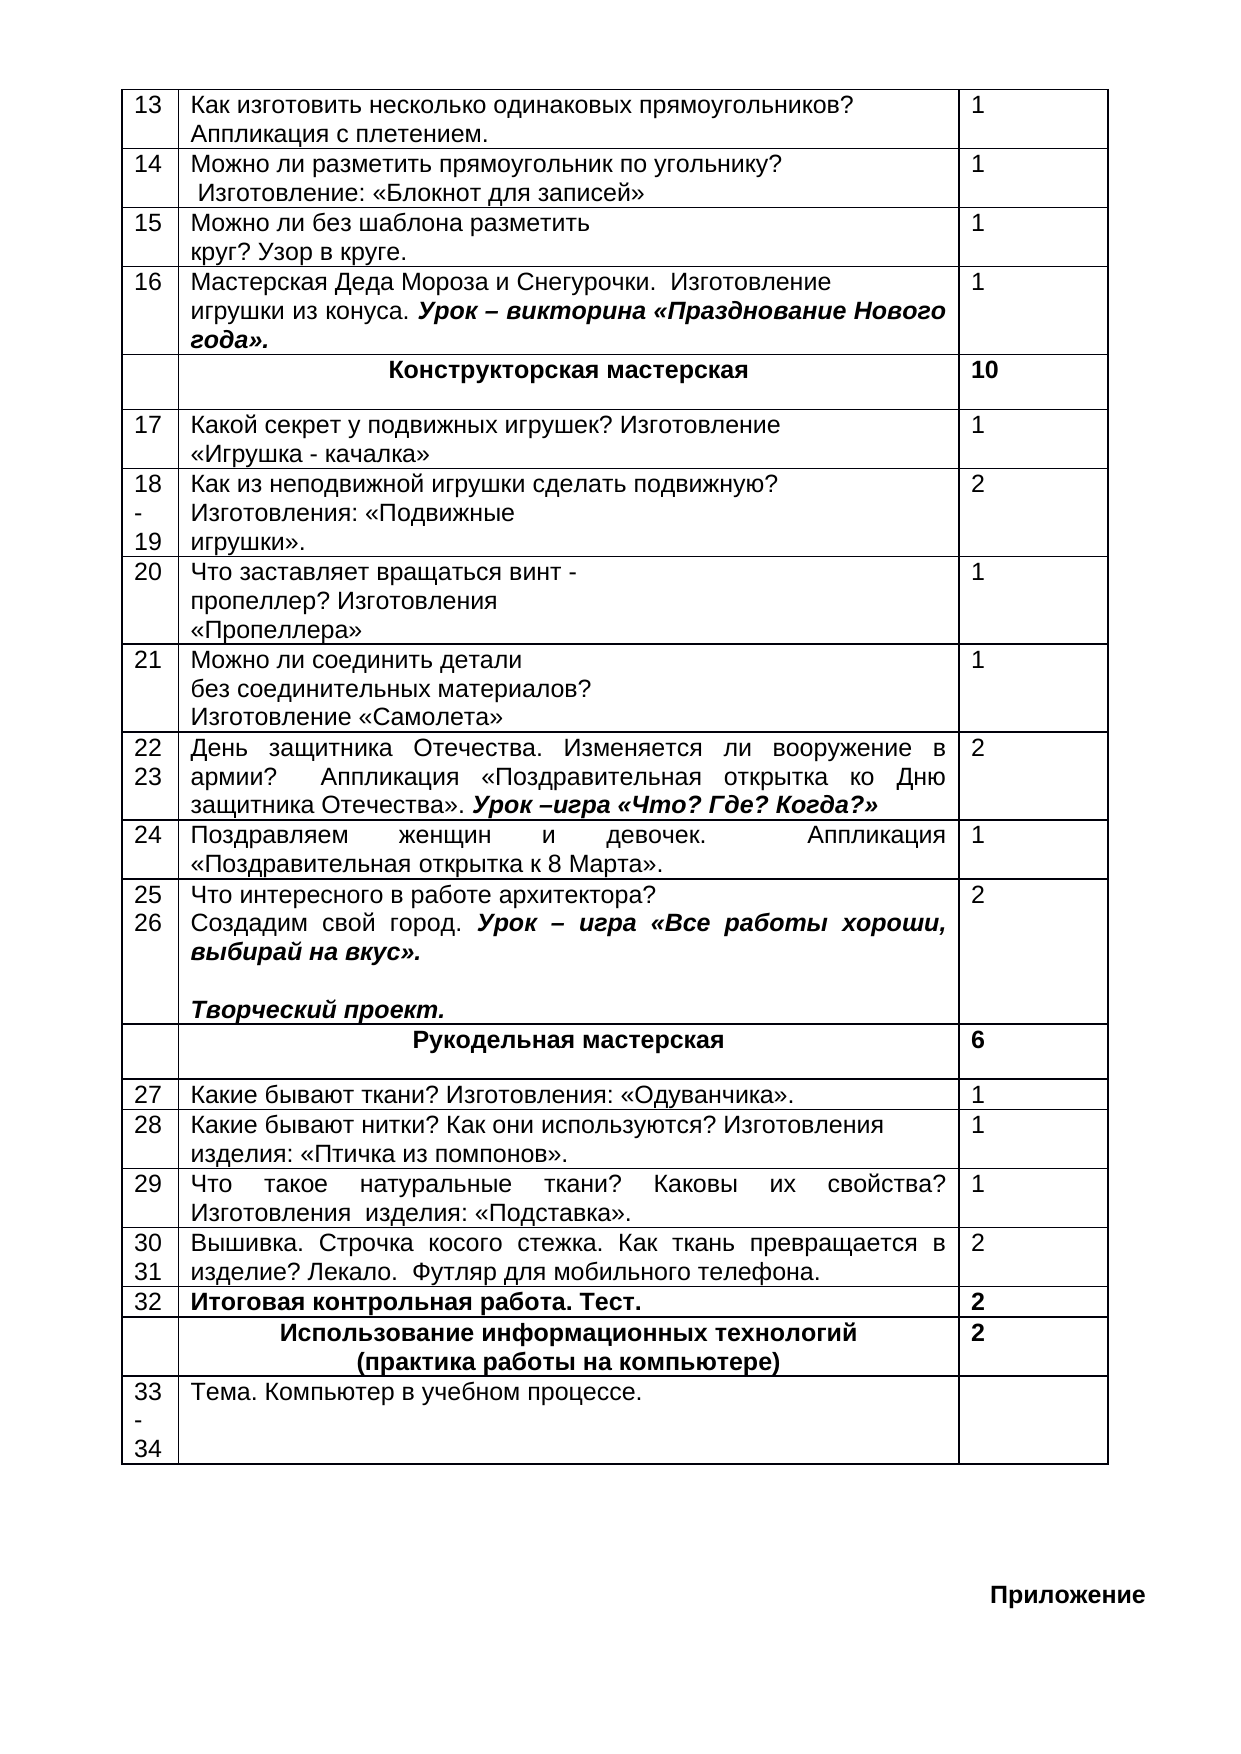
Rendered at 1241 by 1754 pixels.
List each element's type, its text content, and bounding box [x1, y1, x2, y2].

table_cell 2 [960, 733, 1107, 819]
table_cell Что интересного в работе архитектора? Создадим свой город. Урок – игра «Все работы хороши, выбирай на вкус». Творческий проект. [179, 880, 958, 1023]
table_cell 2 [960, 469, 1107, 556]
table_cell [123, 355, 178, 409]
table_cell 24 [123, 821, 178, 878]
table_cell Какие бывают ткани? Изготовления: «Одуванчика». [179, 1080, 958, 1109]
table_cell Итоговая контрольная работа. Тест. [179, 1287, 958, 1316]
table_cell 2223 [123, 733, 178, 819]
table_cell [123, 1025, 178, 1078]
text Приложение [133, 1580, 1146, 1609]
table_cell 10 [960, 355, 1107, 409]
table_cell 28 [123, 1110, 178, 1168]
table_cell 2 [960, 1318, 1107, 1375]
table_cell 14 [123, 149, 178, 207]
table_cell Использование информационных технологий (практика работы на компьютере) [179, 1318, 958, 1375]
table_cell 2 [960, 880, 1107, 1023]
table_cell 16 [123, 267, 178, 354]
table_cell 17 [123, 410, 178, 468]
table_cell 1 [960, 821, 1107, 878]
table_cell [123, 1318, 178, 1375]
table_cell 32 [123, 1287, 178, 1316]
table_cell 20 [123, 557, 178, 643]
table_cell 21 [123, 645, 178, 731]
table_cell [960, 1377, 1107, 1463]
table_cell День защитника Отечества. Изменяется ли вооружение в армии? Аппликация «Поздравительная открытка ко Дню защитника Отечества». Урок –игра «Что? Где? Когда?» [179, 733, 958, 819]
table_cell Как из неподвижной игрушки сделать подвижную? Изготовления: «Подвижные игрушки». [179, 469, 958, 556]
table_cell Что заставляет вращаться винт - пропеллер? Изготовления «Пропеллера» [179, 557, 958, 643]
table_cell Рукодельная мастерская [179, 1025, 958, 1078]
table_cell 1 [960, 645, 1107, 731]
table_cell Вышивка. Строчка косого стежка. Как ткань превращается в изделие? Лекало. Футляр для мобильного телефона. [179, 1228, 958, 1286]
table_cell Можно ли разметить прямоугольник по угольнику? Изготовление: «Блокнот для записей» [179, 149, 958, 207]
table_cell 1 [960, 149, 1107, 207]
table_cell Какой секрет у подвижных игрушек? Изготовление «Игрушка - качалка» [179, 410, 958, 468]
table_cell 1 [960, 267, 1107, 354]
table_cell 29 [123, 1169, 178, 1227]
table_cell 18-19 [123, 469, 178, 556]
table_cell 2 [960, 1228, 1107, 1286]
table_cell 15 [123, 208, 178, 266]
table_cell Как изготовить несколько одинаковых прямоугольников? Аппликация с плетением. [179, 90, 958, 148]
table_cell Что такое натуральные ткани? Каковы их свойства? Изготовления изделия: «Подставка». [179, 1169, 958, 1227]
table_cell 6 [960, 1025, 1107, 1078]
table_cell 33-34 [123, 1377, 178, 1463]
table_cell 1 [960, 90, 1107, 148]
table_cell 3031 [123, 1228, 178, 1286]
table_cell Тема. Компьютер в учебном процессе. [179, 1377, 958, 1463]
table_cell 25 26 [123, 880, 178, 1023]
table_cell 13 [123, 90, 178, 148]
table_cell 1 [960, 208, 1107, 266]
table_cell Можно ли без шаблона разметить круг? Узор в круге. [179, 208, 958, 266]
table_cell 2 [960, 1287, 1107, 1316]
table_cell Поздравляем женщин и девочек. Аппликация «Поздравительная открытка к 8 Марта». [179, 821, 958, 878]
table_cell Конструкторская мастерская [179, 355, 958, 409]
table_cell Какие бывают нитки? Как они используются? Изготовления изделия: «Птичка из помпонов». [179, 1110, 958, 1168]
table_cell 1 [960, 557, 1107, 643]
table_cell 1 [960, 1080, 1107, 1109]
table_cell 1 [960, 1169, 1107, 1227]
table_cell 27 [123, 1080, 178, 1109]
table_cell Можно ли соединить детали без соединительных материалов? Изготовление «Самолета» [179, 645, 958, 731]
table_cell 1 [960, 1110, 1107, 1168]
table_cell 1 [960, 410, 1107, 468]
table_cell Мастерская Деда Мороза и Снегурочки. Изготовление игрушки из конуса. Урок – викторина «Празднование Нового года». [179, 267, 958, 354]
